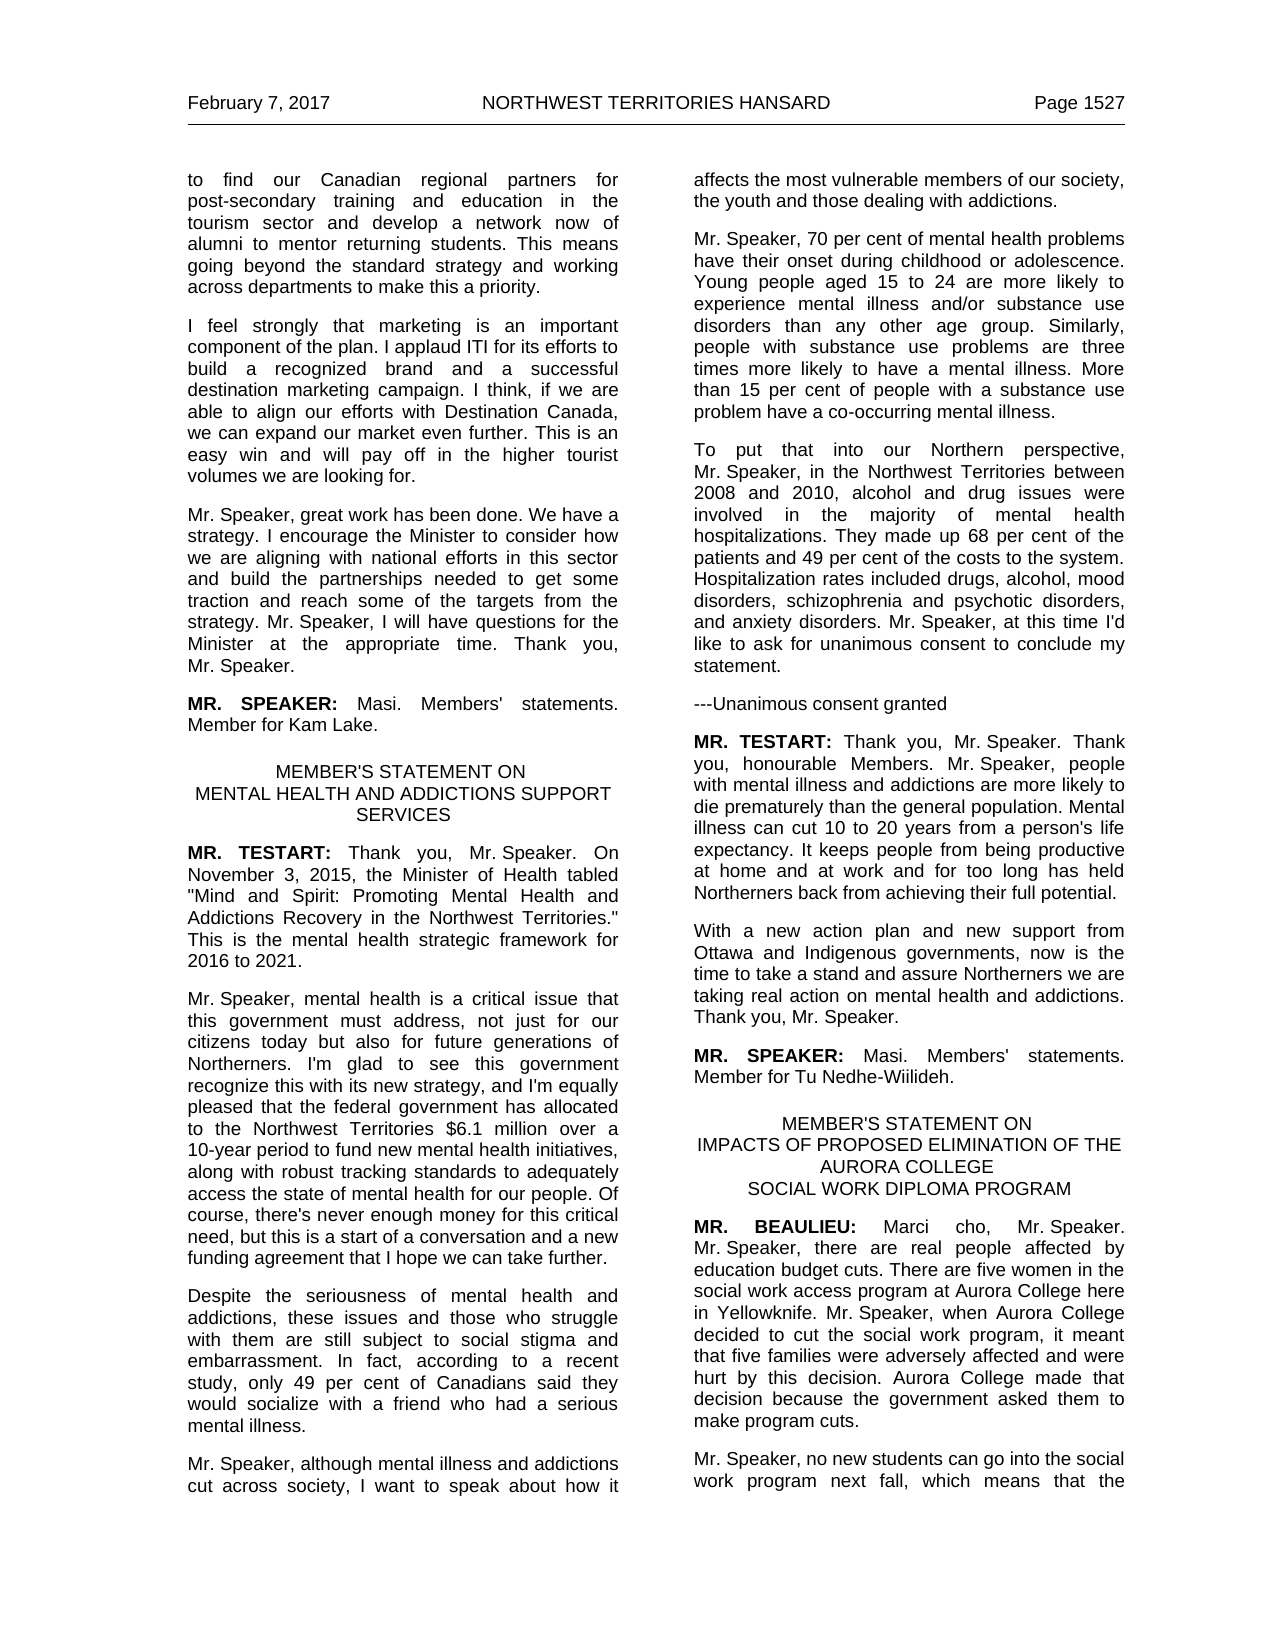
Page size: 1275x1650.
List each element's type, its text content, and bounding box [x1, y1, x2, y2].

subtitle Member's Statement on Impacts of Proposed Elimination of the Aurora College Social Work Diploma Program [694, 1113, 1125, 1199]
text MR. SPEAKER: Masi. Members' statements. Member for Kam Lake. [187, 693, 619, 736]
text MR. SPEAKER: Masi. Members' statements. Member for Tu Nedhe-Wiilideh. [694, 1044, 1125, 1088]
text Mr. Speaker, great work has been done. We have a strategy. I encourage the Minister to consider how we are aligning with national efforts in this sector and build the partnerships needed to get some traction and reach some of the targets from the strategy. Mr. Speaker, I will have questions for the Minister at the appropriate time. Thank you, Mr. Speaker. [187, 503, 619, 676]
text With a new action plan and new support from Ottawa and Indigenous governments, now is the time to take a stand and assure Northerners we are taking real action on mental health and addictions. Thank you, Mr. Speaker. [694, 920, 1125, 1028]
text To put that into our Northern perspective, Mr. Speaker, in the Northwest Territories between 2008 and 2010, alcohol and drug issues were involved in the majority of mental health hospitalizations. They made up 68 per cent of the patients and 49 per cent of the costs to the system. Hospitalization rates included drugs, alcohol, mood disorders, schizophrenia and psychotic disorders, and anxiety disorders. Mr. Speaker, at this time I'd like to ask for unanimous consent to conclude my statement. [694, 439, 1125, 676]
text MR. TESTART: Thank you, Mr. Speaker. Thank you, honourable Members. Mr. Speaker, people with mental illness and addictions are more likely to die prematurely than the general population. Mental illness can cut 10 to 20 years from a person's life expectancy. It keeps people from being productive at home and at work and for too long has held Northerners back from achieving their full potential. [694, 731, 1125, 903]
text ---Unanimous consent granted [694, 693, 1125, 714]
text MR. TESTART: Thank you, Mr. Speaker. On November 3, 2015, the Minister of Health tabled "Mind and Spirit: Promoting Mental Health and Addictions Recovery in the Northwest Territories." This is the mental health strategic framework for 2016 to 2021. [187, 842, 619, 972]
text Mr. Speaker, although mental illness and addictions cut across society, I want to speak about how it affects the most vulnerable members of our society, the youth and those dealing with addictions. [694, 168, 1125, 211]
text Mr. Speaker, mental health is a critical issue that this government must address, not just for our citizens today but also for future generations of Northerners. I'm glad to see this government recognize this with its new strategy, and I'm equally pleased that the federal government has allocated to the Northwest Territories $6.1 million over a 10-year period to fund new mental health initiatives, along with robust tracking standards to adequately access the state of mental health for our people. Of course, there's never enough money for this critical need, but this is a start of a conversation and a new funding agreement that I hope we can take further. [187, 988, 619, 1268]
text Despite the seriousness of mental health and addictions, these issues and those who struggle with them are still subject to social stigma and embarrassment. In fact, according to a recent study, only 49 per cent of Canadians said they would socialize with a friend who had a serious mental illness. [187, 1285, 619, 1436]
text Mr. Speaker, although mental illness and addictions cut across society, I want to speak about how it affects the most vulnerable members of our society, the youth and those dealing with addictions. [187, 1453, 619, 1496]
text MR. BEAULIEU: Marci cho, Mr. Speaker. Mr. Speaker, there are real people affected by education budget cuts. There are five women in the social work access program at Aurora College here in Yellowknife. Mr. Speaker, when Aurora College decided to cut the social work program, it meant that five families were adversely affected and were hurt by this decision. Aurora College made that decision because the government asked them to make program cuts. [694, 1216, 1125, 1431]
subtitle Member's Statement on Mental Health and Addictions Support Services [187, 761, 619, 826]
text I feel strongly that marketing is an important component of the plan. I applaud ITI for its efforts to build a recognized brand and a successful destination marketing campaign. I think, if we are able to align our efforts with Destination Canada, we can expand our market even further. This is an easy win and will pay off in the higher tourist volumes we are looking for. [187, 314, 619, 487]
text Mr. Speaker, 70 per cent of mental health problems have their onset during childhood or adolescence. Young people aged 15 to 24 are more likely to experience mental illness and/or substance use disorders than any other age group. Similarly, people with substance use problems are three times more likely to have a mental illness. More than 15 per cent of people with a substance use problem have a co-occurring mental illness. [694, 228, 1125, 422]
